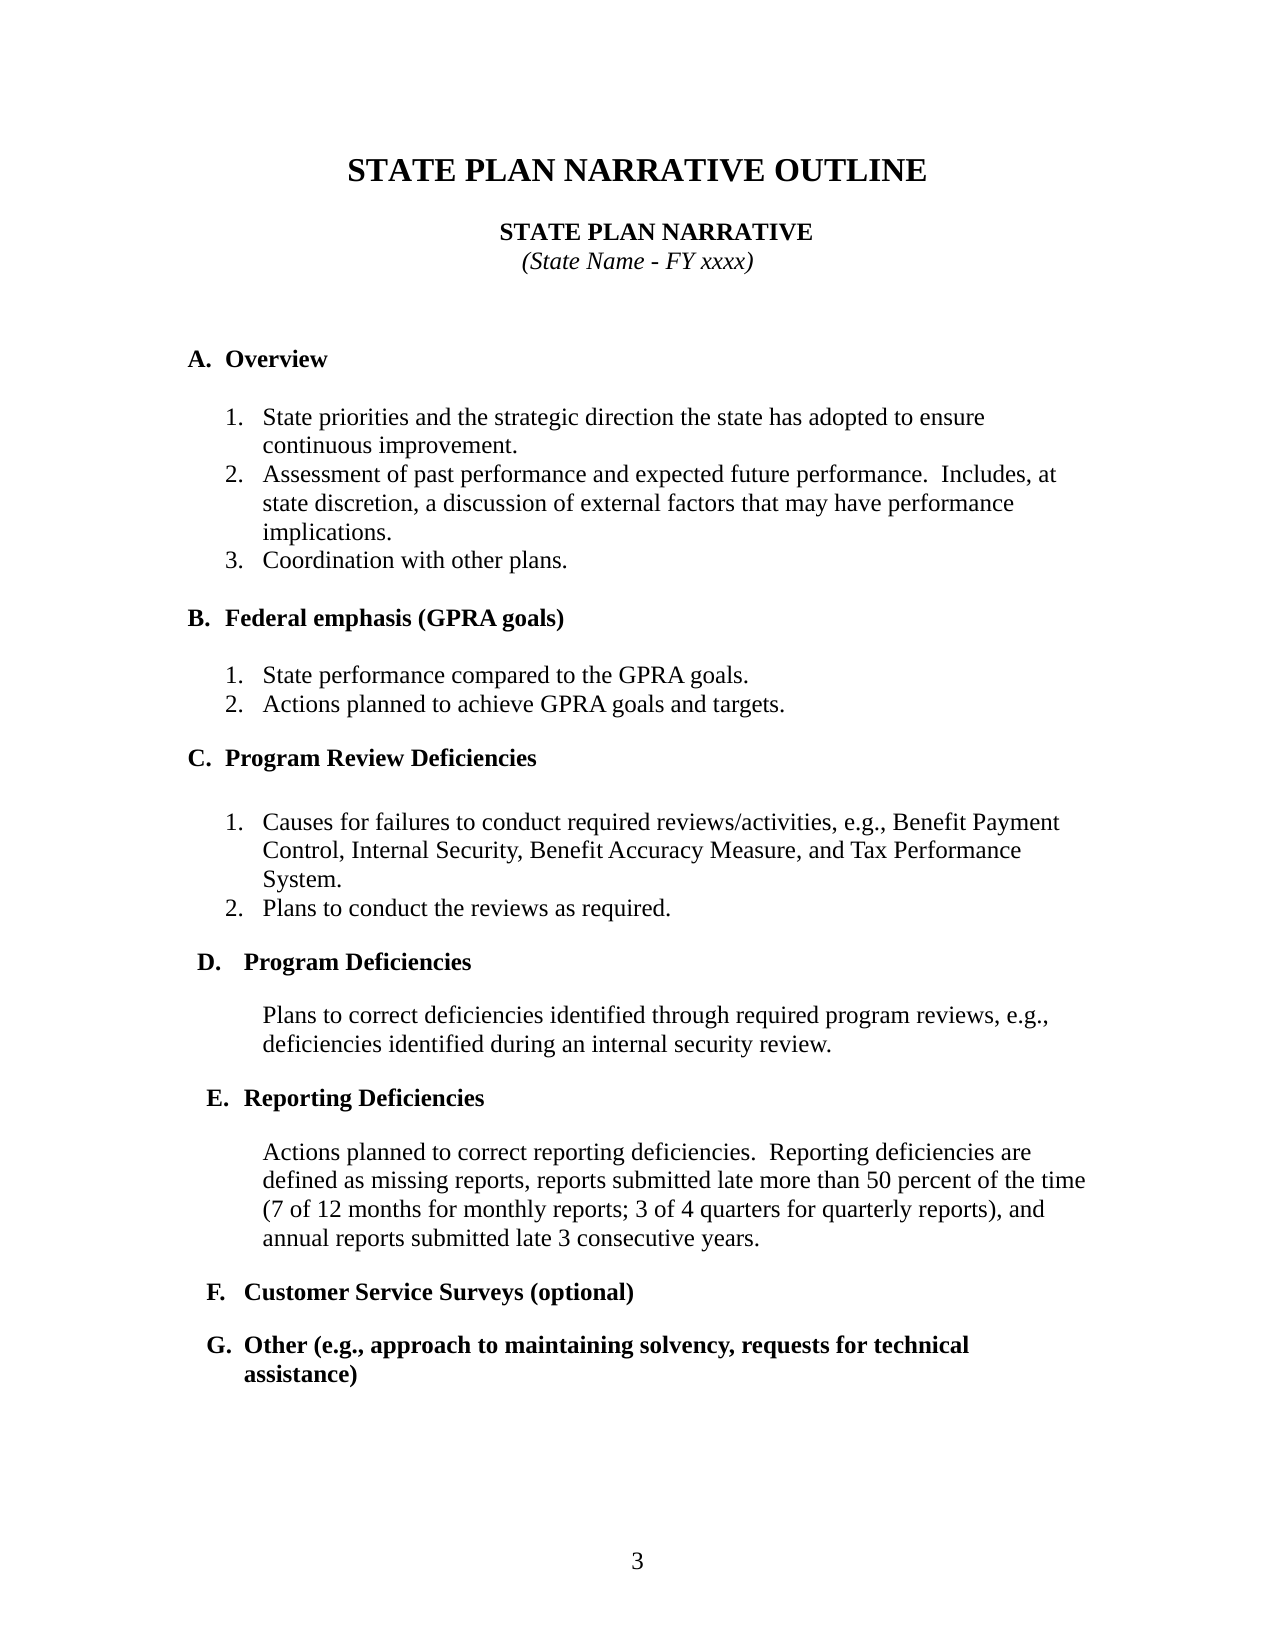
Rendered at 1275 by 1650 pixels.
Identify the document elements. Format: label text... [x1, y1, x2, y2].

title Causes for failures to conduct required reviews/activities, e.g., Benefit Payment Control, Internal Security, Benefit Accuracy Measure, and Tax Performance System. [225, 807, 1087, 893]
title Assessment of past performance and expected future performance. Includes, at state discretion, a discussion of external factors that may have performance implications. [225, 459, 1087, 546]
title State performance compared to the GPRA goals. [225, 661, 1087, 689]
title Federal emphasis (GPRA goals) [187, 603, 1087, 632]
title Plans to correct deficiencies identified through required program reviews, e.g., deficiencies identified during an internal security review. [262, 1001, 1087, 1058]
title C. Program Review Deficiencies [187, 743, 1087, 772]
title Coordination with other plans. [225, 546, 1087, 574]
title Plans to conduct the reviews as required. [225, 893, 1087, 922]
title G. Other (e.g., approach to maintaining solvency, requests for technical assistance) [206, 1331, 1087, 1388]
title Overview [187, 344, 1087, 373]
text STATE PLAN NARRATIVE [187, 217, 1087, 246]
title Actions planned to achieve GPRA goals and targets. [225, 689, 1087, 718]
title State priorities and the strategic direction the state has adopted to ensure continuous improvement. [225, 402, 1087, 459]
text STATE PLAN NARRATIVE OUTLINE [187, 150, 1087, 188]
title E. Reporting Deficiencies [206, 1083, 1087, 1112]
title D. Program Deficiencies [197, 947, 1087, 976]
title F. Customer Service Surveys (optional) [206, 1277, 1087, 1306]
text (State Name - FY xxxx) [187, 246, 1087, 274]
title Actions planned to correct reporting deficiencies. Reporting deficiencies are defined as missing reports, reports submitted late more than 50 percent of the time (7 of 12 months for monthly reports; 3 of 4 quarters for quarterly reports), and annual reports submitted late 3 consecutive years. [262, 1137, 1087, 1252]
